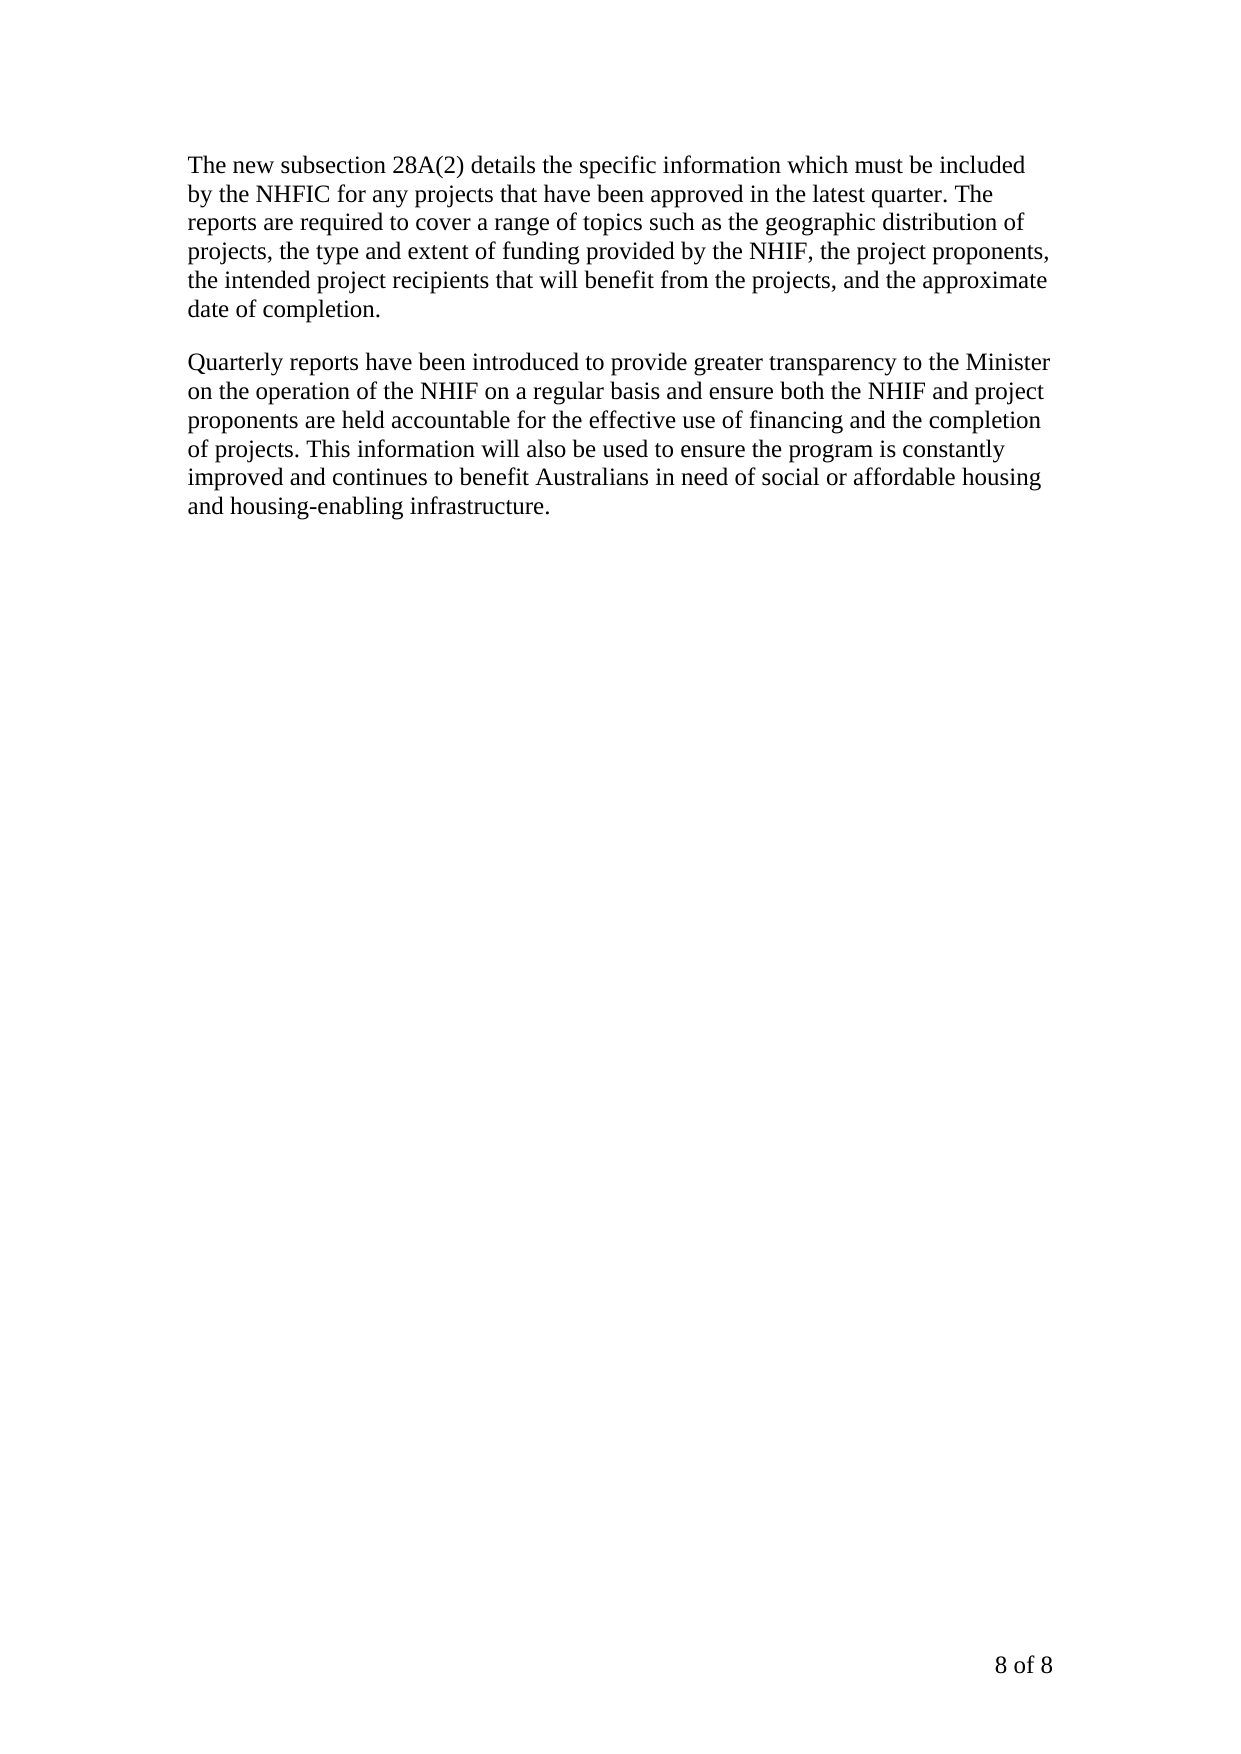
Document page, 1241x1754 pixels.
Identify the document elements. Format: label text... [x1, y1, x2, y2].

text The new subsection 28A(2) details the specific information which must be included by the NHFIC for any projects that have been approved in the latest quarter. The reports are required to cover a range of topics such as the geographic distribution of projects, the type and extent of funding provided by the NHIF, the project proponents, the intended project recipients that will benefit from the projects, and the approximate date of completion. [187, 150, 1053, 322]
text Quarterly reports have been introduced to provide greater transparency to the Minister on the operation of the NHIF on a regular basis and ensure both the NHIF and project proponents are held accountable for the effective use of financing and the completion of projects. This information will also be used to ensure the program is constantly improved and continues to benefit Australians in need of social or affordable housing and housing-enabling infrastructure. [187, 347, 1053, 520]
